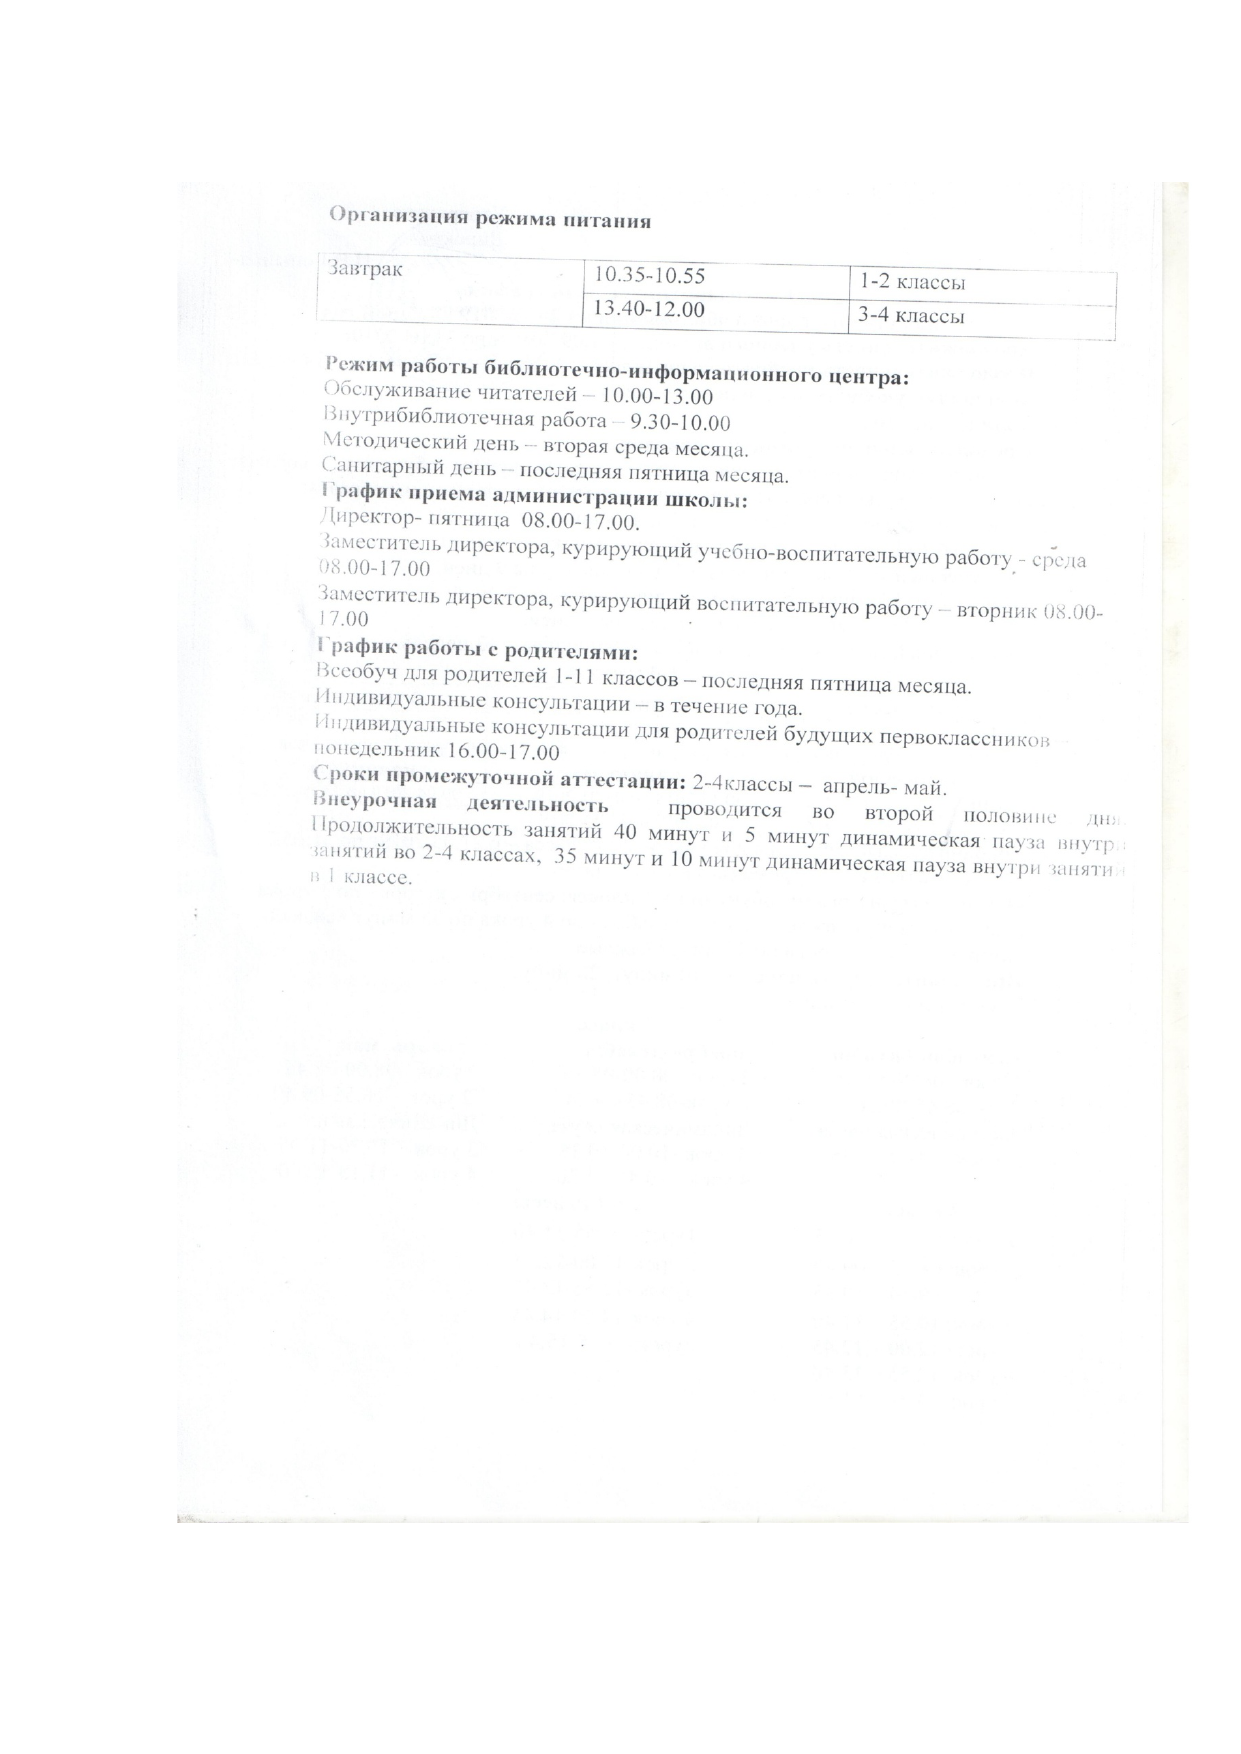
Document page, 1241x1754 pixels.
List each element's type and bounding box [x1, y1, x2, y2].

picture [177, 182, 1197, 1523]
